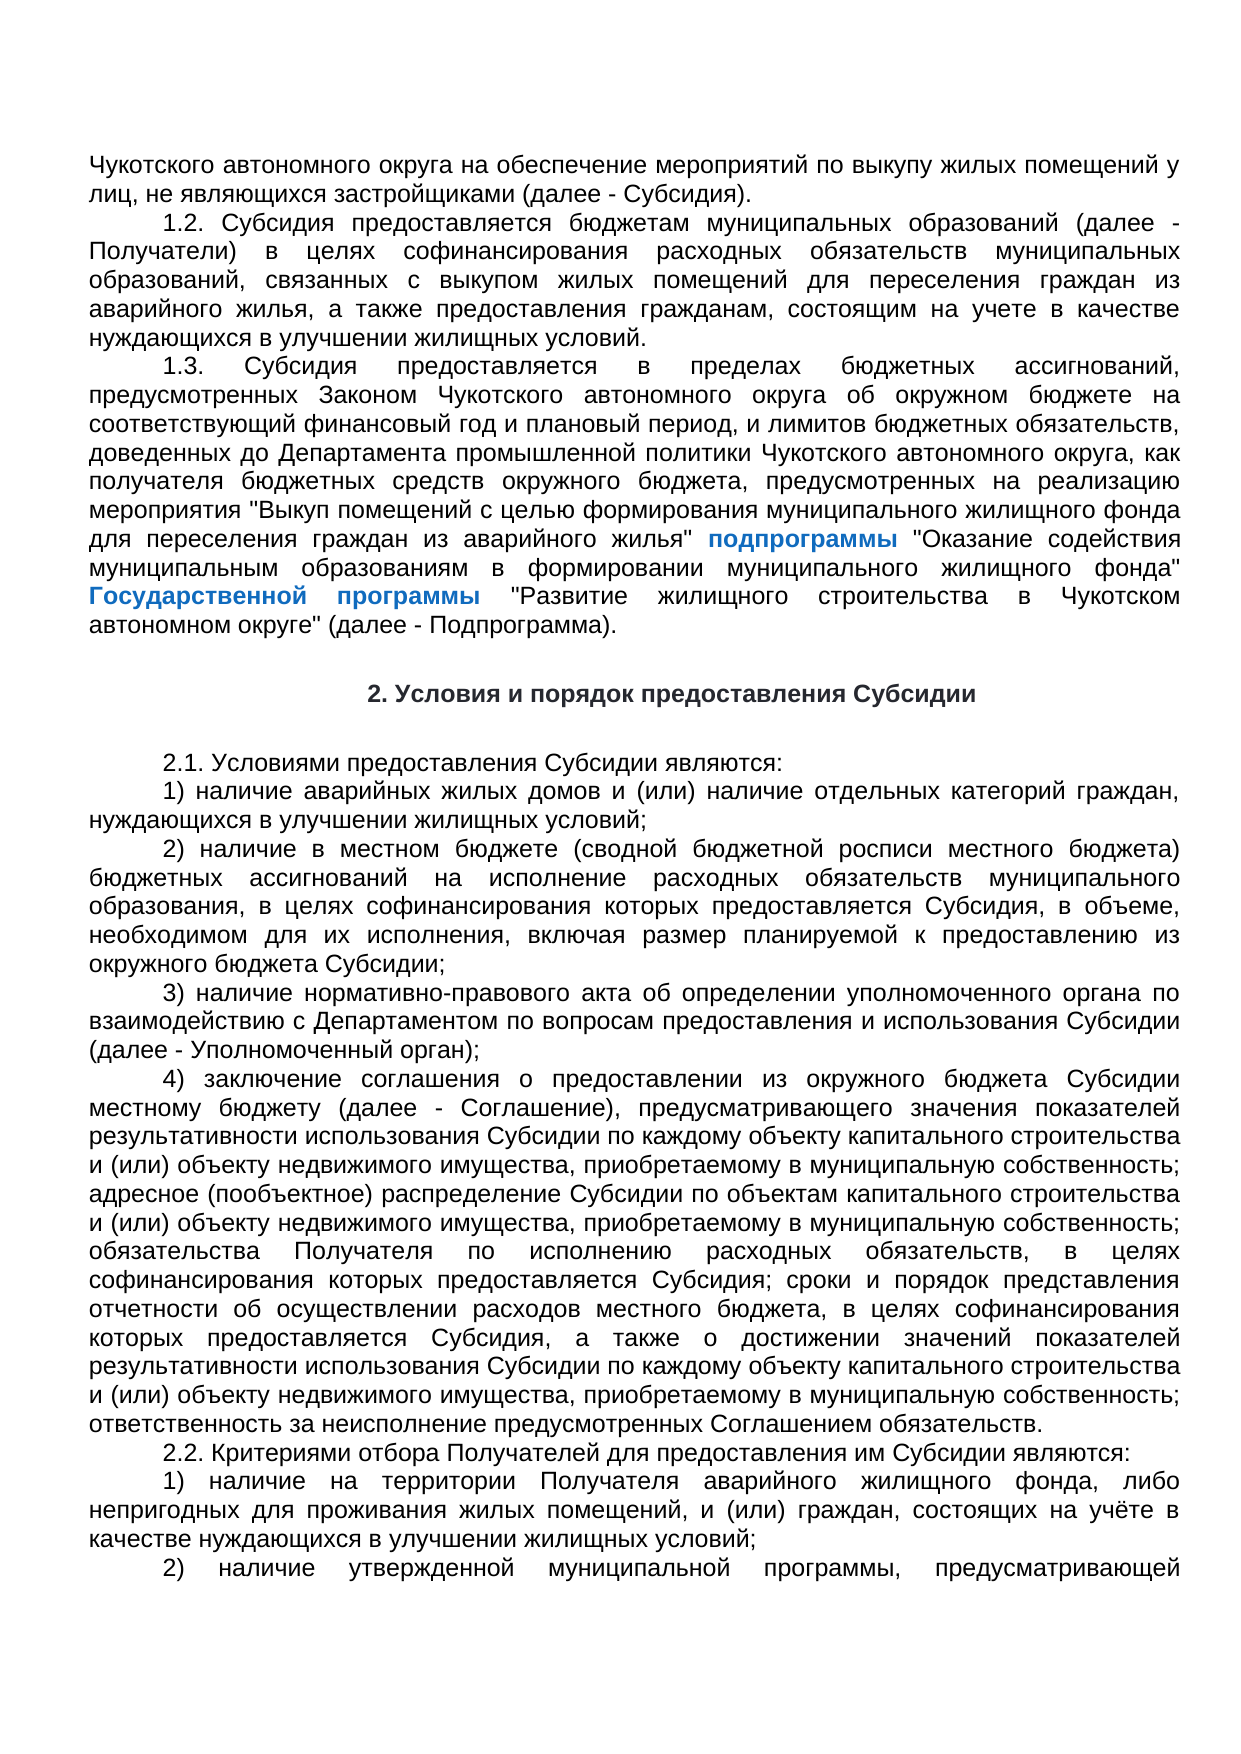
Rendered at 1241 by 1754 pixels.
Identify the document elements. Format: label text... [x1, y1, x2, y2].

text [89, 150, 1181, 207]
text 1.2. Субсидия предоставляется бюджетам муниципальных образований (далее - Получатели) в целях софинансирования расходных обязательств муниципальных образований, связанных с выкупом жилых помещений для переселения граждан из аварийного жилья, а также предоставления гражданам, состоящим на учете в качестве нуждающихся в улучшении жилищных условий. [89, 207, 1181, 351]
text 2.1. Условиями предоставления Субсидии являются: [89, 747, 1181, 776]
text 2) наличие в местном бюджете (сводной бюджетной росписи местного бюджета) бюджетных ассигнований на исполнение расходных обязательств муниципального образования, в целях софинансирования которых предоставляется Субсидия, в объеме, необходимом для их исполнения, включая размер планируемой к предоставлению из окружного бюджета Субсидии; [89, 834, 1181, 977]
text 4) заключение соглашения о предоставлении из окружного бюджета Субсидии местному бюджету (далее - Соглашение), предусматривающего значения показателей результативности использования Субсидии по каждому объекту капитального строительства и (или) объекту недвижимого имущества, приобретаемому в муниципальную собственность; адресное (пообъектное) распределение Субсидии по объектам капитального строительства и (или) объекту недвижимого имущества, приобретаемому в муниципальную собственность; обязательства Получателя по исполнению расходных обязательств, в целях софинансирования которых предоставляется Субсидия; сроки и порядок представления отчетности об осуществлении расходов местного бюджета, в целях софинансирования которых предоставляется Субсидия, а также о достижении значений показателей результативности использования Субсидии по каждому объекту капитального строительства и (или) объекту недвижимого имущества, приобретаемому в муниципальную собственность; ответственность за неисполнение предусмотренных Соглашением обязательств. [89, 1064, 1181, 1437]
text 1) наличие аварийных жилых домов и (или) наличие отдельных категорий граждан, нуждающихся в улучшении жилищных условий; [89, 776, 1181, 834]
text 1.3. Субсидия предоставляется в пределах бюджетных ассигнований, предусмотренных Законом Чукотского автономного округа об окружном бюджете на соответствующий финансовый год и плановый период, и лимитов бюджетных обязательств, доведенных до Департамента промышленной политики Чукотского автономного округа, как получателя бюджетных средств окружного бюджета, предусмотренных на реализацию мероприятия "Выкуп помещений с целью формирования муниципального жилищного фонда для переселения граждан из аварийного жилья" подпрограммы "Оказание содействия муниципальным образованиям в формировании муниципального жилищного фонда" Государственной программы "Развитие жилищного строительства в Чукотском автономном округе" (далее - Подпрограмма). [89, 351, 1181, 639]
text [89, 1552, 1181, 1581]
text 2.2. Критериями отбора Получателей для предоставления им Субсидии являются: [89, 1437, 1181, 1466]
text 1) наличие на территории Получателя аварийного жилищного фонда, либо непригодных для проживания жилых помещений, и (или) граждан, состоящих на учёте в качестве нуждающихся в улучшении жилищных условий; [89, 1466, 1181, 1552]
text 3) наличие нормативно-правового акта об определении уполномоченного органа по взаимодействию с Департаментом по вопросам предоставления и использования Субсидии (далее - Уполномоченный орган); [89, 977, 1181, 1064]
subtitle 2. Условия и порядок предоставления Субсидии [89, 679, 1181, 707]
